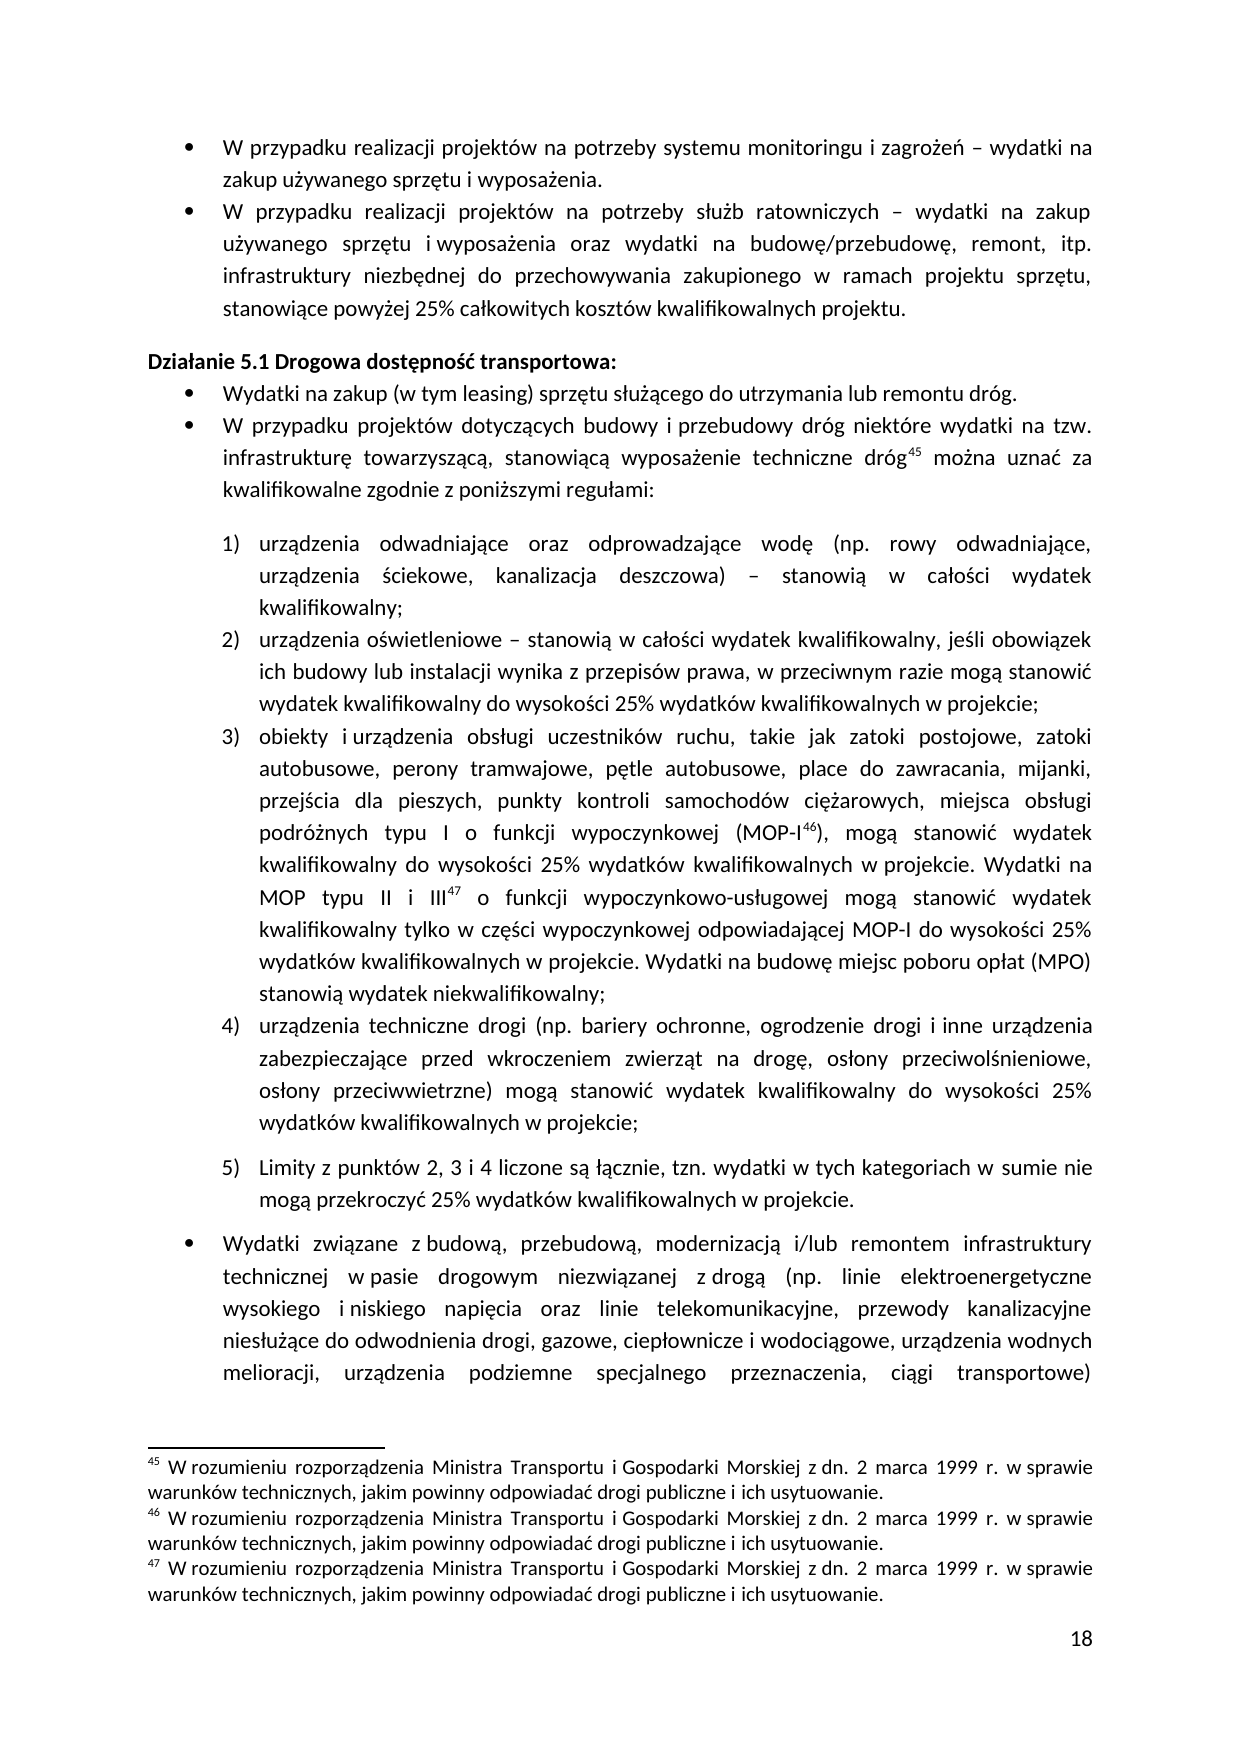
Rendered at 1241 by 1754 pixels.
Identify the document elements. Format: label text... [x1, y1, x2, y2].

list urządzenia techniczne drogi (np. bariery ochronne, ogrodzenie drogi i inne urządzenia zabezpieczające przed wkroczeniem zwierząt na drogę, osłony przeciwolśnieniowe, osłony przeciwwietrzne) mogą stanowić wydatek kwalifikowalny do wysokości 25% wydatków kwalifikowalnych w projekcie; [221, 1011, 1093, 1136]
list Wydatki na zakup (w tym leasing) sprzętu służącego do utrzymania lub remontu dróg. [185, 379, 1093, 407]
list Limity z punktów 2, 3 i 4 liczone są łącznie, tzn. wydatki w tych kategoriach w sumie nie mogą przekroczyć 25% wydatków kwalifikowalnych w projekcie. [221, 1153, 1093, 1213]
text Działanie 5.1 Drogowa dostępność transportowa: [148, 347, 1093, 375]
list urządzenia oświetleniowe – stanowią w całości wydatek kwalifikowalny, jeśli obowiązek ich budowy lub instalacji wynika z przepisów prawa, w przeciwnym razie mogą stanowić wydatek kwalifikowalny do wysokości 25% wydatków kwalifikowalnych w projekcie; [221, 625, 1093, 718]
list W przypadku realizacji projektów na potrzeby służb ratowniczych – wydatki na zakup używanego sprzętu i wyposażenia oraz wydatki na budowę/przebudowę, remont, itp. infrastruktury niezbędnej do przechowywania zakupionego w ramach projektu sprzętu, stanowiące powyżej 25% całkowitych kosztów kwalifikowalnych projektu. [185, 197, 1093, 322]
list W przypadku realizacji projektów na potrzeby systemu monitoringu i zagrożeń – wydatki na zakup używanego sprzętu i wyposażenia. [185, 133, 1093, 193]
list W przypadku projektów dotyczących budowy i przebudowy dróg niektóre wydatki na tzw. infrastrukturę towarzyszącą, stanowiącą wyposażenie techniczne dróg można uznać za kwalifikowalne zgodnie z poniższymi regułami: [185, 411, 1093, 504]
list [185, 1229, 1093, 1386]
list obiekty i urządzenia obsługi uczestników ruchu, takie jak zatoki postojowe, zatoki autobusowe, perony tramwajowe, pętle autobusowe, place do zawracania, mijanki, przejścia dla pieszych, punkty kontroli samochodów ciężarowych, miejsca obsługi podróżnych typu I o funkcji wypoczynkowej (MOP-I), mogą stanowić wydatek kwalifikowalny do wysokości 25% wydatków kwalifikowalnych w projekcie. Wydatki na MOP typu II i III o funkcji wypoczynkowo-usługowej mogą stanowić wydatek kwalifikowalny tylko w części wypoczynkowej odpowiadającej MOP-I do wysokości 25% wydatków kwalifikowalnych w projekcie. Wydatki na budowę miejsc poboru opłat (MPO) stanowią wydatek niekwalifikowalny; [221, 722, 1093, 1007]
list urządzenia odwadniające oraz odprowadzające wodę (np. rowy odwadniające, urządzenia ściekowe, kanalizacja deszczowa) – stanowią w całości wydatek kwalifikowalny; [221, 529, 1093, 621]
